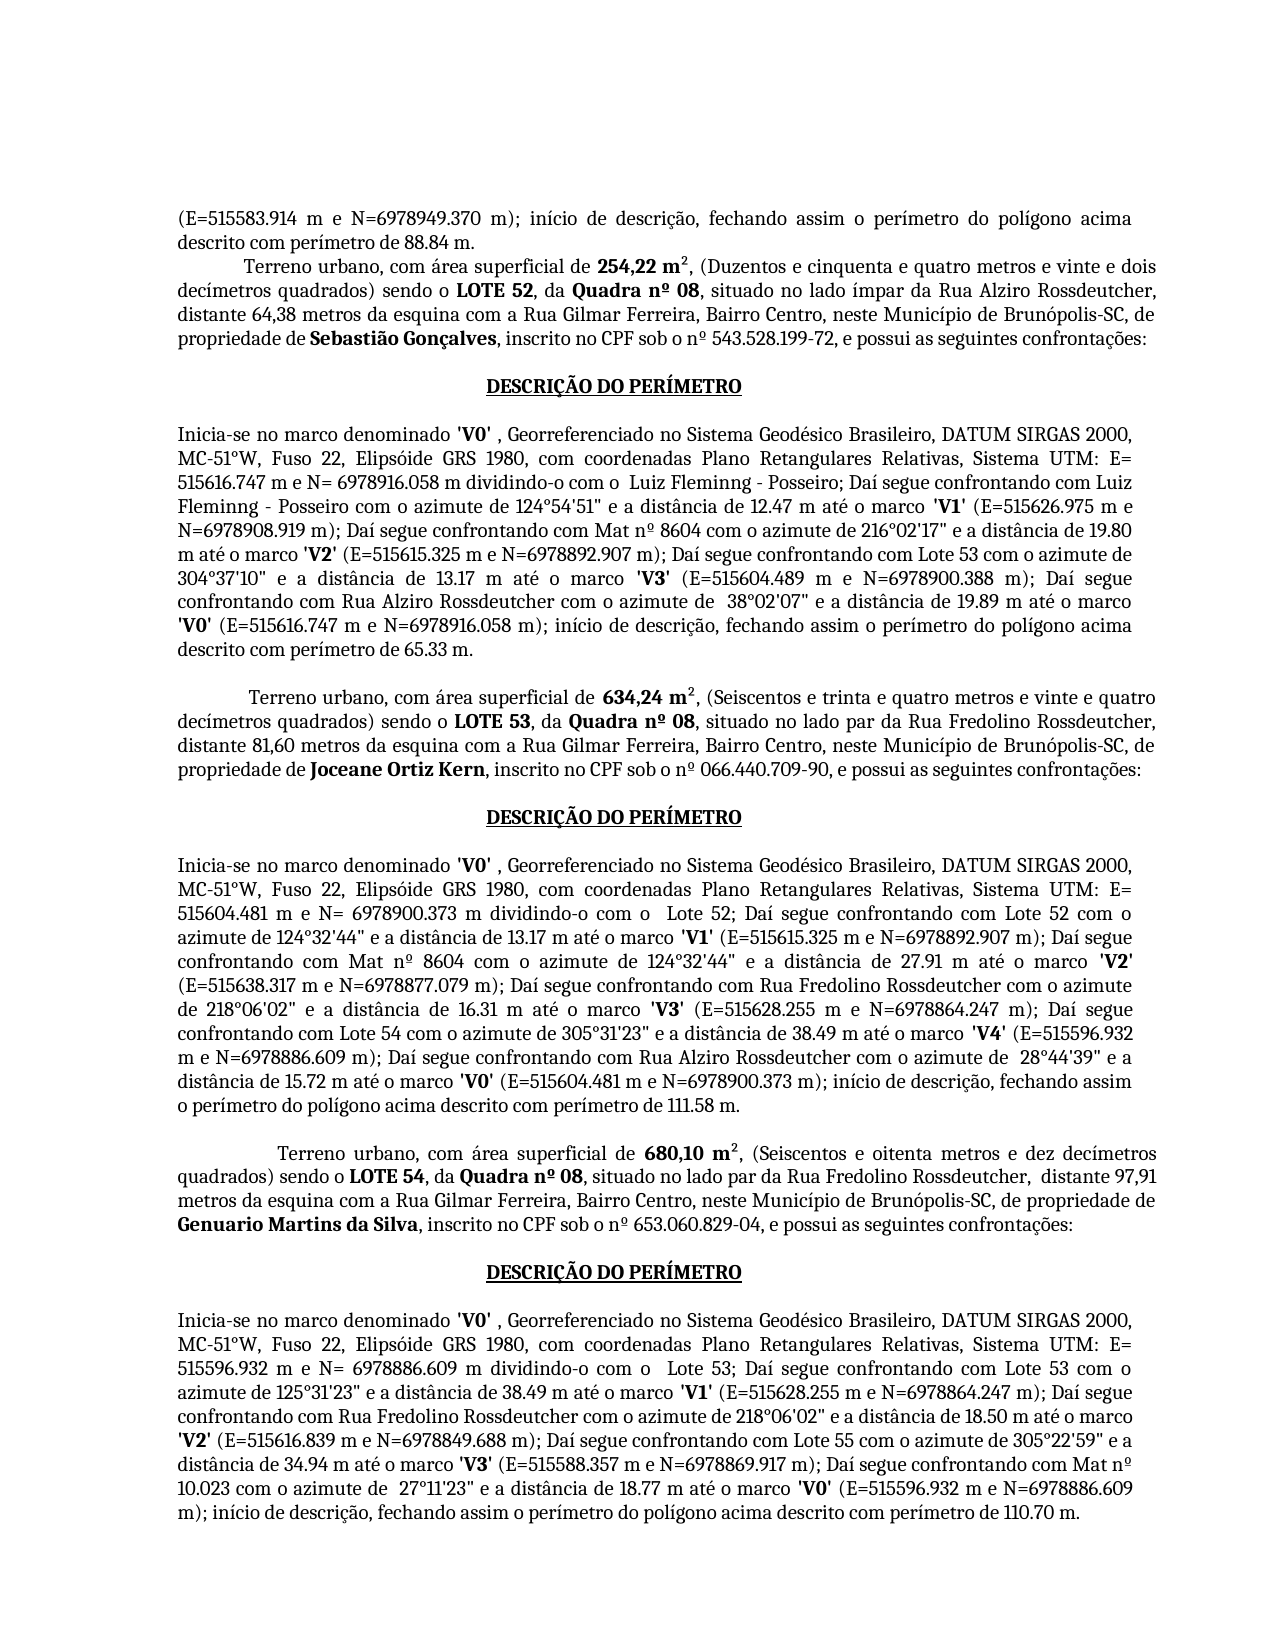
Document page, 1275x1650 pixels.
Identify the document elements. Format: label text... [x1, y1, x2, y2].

text Terreno urbano, com área superficial de 254,22 m², (Duzentos e cinquenta e quatro metros e vinte e dois decímetros quadrados) sendo o LOTE 52, da Quadra nº 08, situado no lado ímpar da Rua Alziro Rossdeutcher, distante 64,38 metros da esquina com a Rua Gilmar Ferreira, Bairro Centro, neste Município de Brunópolis-SC, de propriedade de Sebastião Gonçalves, inscrito no CPF sob o nº 543.528.199-72, e possui as seguintes confrontações: [177, 255, 1157, 351]
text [177, 207, 1133, 255]
text DESCRIÇÃO DO PERÍMETRO [177, 374, 1051, 398]
text Inicia-se no marco denominado 'V0' , Georreferenciado no Sistema Geodésico Brasileiro, DATUM SIRGAS 2000, MC-51°W, Fuso 22, Elipsóide GRS 1980, com coordenadas Plano Retangulares Relativas, Sistema UTM: E= 515596.932 m e N= 6978886.609 m dividindo-o com o Lote 53; Daí segue confrontando com Lote 53 com o azimute de 125°31'23" e a distância de 38.49 m até o marco 'V1' (E=515628.255 m e N=6978864.247 m); Daí segue confrontando com Rua Fredolino Rossdeutcher com o azimute de 218°06'02" e a distância de 18.50 m até o marco 'V2' (E=515616.839 m e N=6978849.688 m); Daí segue confrontando com Lote 55 com o azimute de 305°22'59" e a distância de 34.94 m até o marco 'V3' (E=515588.357 m e N=6978869.917 m); Daí segue confrontando com Mat nº 10.023 com o azimute de 27°11'23" e a distância de 18.77 m até o marco 'V0' (E=515596.932 m e N=6978886.609 m); início de descrição, fechando assim o perímetro do polígono acima descrito com perímetro de 110.70 m. [177, 1309, 1133, 1524]
text Inicia-se no marco denominado 'V0' , Georreferenciado no Sistema Geodésico Brasileiro, DATUM SIRGAS 2000, MC-51°W, Fuso 22, Elipsóide GRS 1980, com coordenadas Plano Retangulares Relativas, Sistema UTM: E= 515616.747 m e N= 6978916.058 m dividindo-o com o Luiz Fleminng - Posseiro; Daí segue confrontando com Luiz Fleminng - Posseiro com o azimute de 124°54'51" e a distância de 12.47 m até o marco 'V1' (E=515626.975 m e N=6978908.919 m); Daí segue confrontando com Mat nº 8604 com o azimute de 216°02'17" e a distância de 19.80 m até o marco 'V2' (E=515615.325 m e N=6978892.907 m); Daí segue confrontando com Lote 53 com o azimute de 304°37'10" e a distância de 13.17 m até o marco 'V3' (E=515604.489 m e N=6978900.388 m); Daí segue confrontando com Rua Alziro Rossdeutcher com o azimute de 38°02'07" e a distância de 19.89 m até o marco 'V0' (E=515616.747 m e N=6978916.058 m); início de descrição, fechando assim o perímetro do polígono acima descrito com perímetro de 65.33 m. [177, 422, 1133, 662]
text DESCRIÇÃO DO PERÍMETRO [177, 1261, 1051, 1285]
text Terreno urbano, com área superficial de 680,10 m², (Seiscentos e oitenta metros e dez decímetros quadrados) sendo o LOTE 54, da Quadra nº 08, situado no lado par da Rua Fredolino Rossdeutcher, distante 97,91 metros da esquina com a Rua Gilmar Ferreira, Bairro Centro, neste Município de Brunópolis-SC, de propriedade de Genuario Martins da Silva, inscrito no CPF sob o nº 653.060.829-04, e possui as seguintes confrontações: [177, 1141, 1157, 1237]
text DESCRIÇÃO DO PERÍMETRO [177, 806, 1051, 830]
text Inicia-se no marco denominado 'V0' , Georreferenciado no Sistema Geodésico Brasileiro, DATUM SIRGAS 2000, MC-51°W, Fuso 22, Elipsóide GRS 1980, com coordenadas Plano Retangulares Relativas, Sistema UTM: E= 515604.481 m e N= 6978900.373 m dividindo-o com o Lote 52; Daí segue confrontando com Lote 52 com o azimute de 124°32'44" e a distância de 13.17 m até o marco 'V1' (E=515615.325 m e N=6978892.907 m); Daí segue confrontando com Mat nº 8604 com o azimute de 124°32'44" e a distância de 27.91 m até o marco 'V2' (E=515638.317 m e N=6978877.079 m); Daí segue confrontando com Rua Fredolino Rossdeutcher com o azimute de 218°06'02" e a distância de 16.31 m até o marco 'V3' (E=515628.255 m e N=6978864.247 m); Daí segue confrontando com Lote 54 com o azimute de 305°31'23" e a distância de 38.49 m até o marco 'V4' (E=515596.932 m e N=6978886.609 m); Daí segue confrontando com Rua Alziro Rossdeutcher com o azimute de 28°44'39" e a distância de 15.72 m até o marco 'V0' (E=515604.481 m e N=6978900.373 m); início de descrição, fechando assim o perímetro do polígono acima descrito com perímetro de 111.58 m. [177, 854, 1133, 1117]
text Terreno urbano, com área superficial de 634,24 m², (Seiscentos e trinta e quatro metros e vinte e quatro decímetros quadrados) sendo o LOTE 53, da Quadra nº 08, situado no lado par da Rua Fredolino Rossdeutcher, distante 81,60 metros da esquina com a Rua Gilmar Ferreira, Bairro Centro, neste Município de Brunópolis-SC, de propriedade de Joceane Ortiz Kern, inscrito no CPF sob o nº 066.440.709-90, e possui as seguintes confrontações: [177, 686, 1157, 782]
